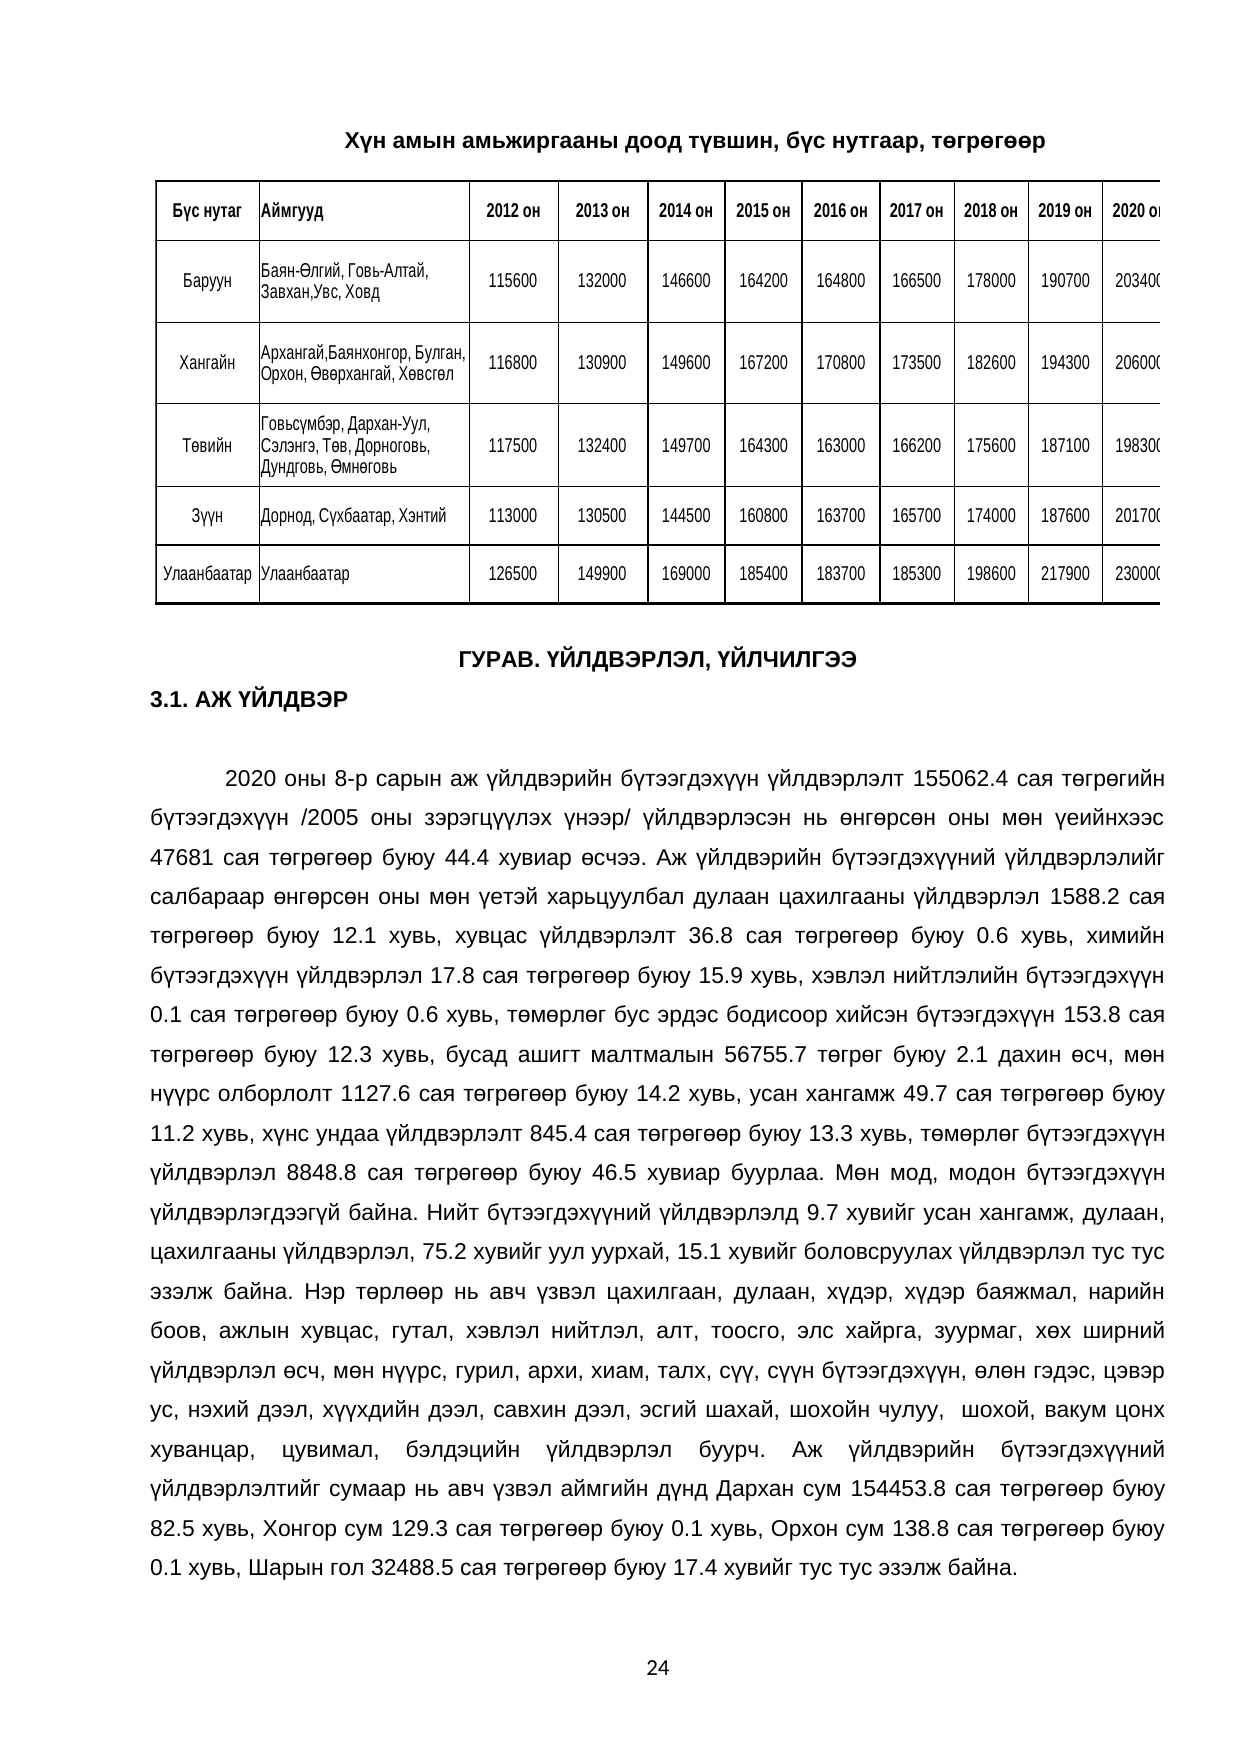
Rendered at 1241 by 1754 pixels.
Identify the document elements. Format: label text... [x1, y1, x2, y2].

text 2020 оны 8-р сарын аж үйлдвэрийн бүтээгдэхүүн үйлдвэрлэлт 155062.4 сая төгрөгийн бүтээгдэхүүн /2005 оны зэрэгцүүлэх үнээр/ үйлдвэрлэсэн нь өнгөрсөн оны мөн үеийнхээс 47681 сая төгрөгөөр буюу 44.4 хувиар өсчээ. Аж үйлдвэрийн бүтээгдэхүүний үйлдвэрлэлийг салбараар өнгөрсөн оны мөн үетэй харьцуулбал дулаан цахилгааны үйлдвэрлэл 1588.2 сая төгрөгөөр буюу 12.1 хувь, хувцас үйлдвэрлэлт 36.8 сая төгрөгөөр буюу 0.6 хувь, химийн бүтээгдэхүүн үйлдвэрлэл 17.8 сая төгрөгөөр буюу 15.9 хувь, хэвлэл нийтлэлийн бүтээгдэхүүн 0.1 сая төгрөгөөр буюу 0.6 хувь, төмөрлөг бус эрдэс бодисоор хийсэн бүтээгдэхүүн 153.8 сая төгрөгөөр буюу 12.3 хувь, бусад ашигт малтмалын 56755.7 төгрөг буюу 2.1 дахин өсч, мөн нүүрс олборлолт 1127.6 сая төгрөгөөр буюу 14.2 хувь, усан хангамж 49.7 сая төгрөгөөр буюу 11.2 хувь, хүнс ундаа үйлдвэрлэлт 845.4 сая төгрөгөөр буюу 13.3 хувь, төмөрлөг бүтээгдэхүүн үйлдвэрлэл 8848.8 сая төгрөгөөр буюу 46.5 хувиар буурлаа. Мөн мод, модон бүтээгдэхүүн үйлдвэрлэгдээгүй байна. Нийт бүтээгдэхүүний үйлдвэрлэлд 9.7 хувийг усан хангамж, дулаан, цахилгааны үйлдвэрлэл, 75.2 хувийг уул уурхай, 15.1 хувийг боловсруулах үйлдвэрлэл тус тус эзэлж байна. Нэр төрлөөр нь авч үзвэл цахилгаан, дулаан, хүдэр, хүдэр баяжмал, нарийн боов, ажлын хувцас, гутал, хэвлэл нийтлэл, алт, тоосго, элс хайрга, зуурмаг, хөх ширний үйлдвэрлэл өсч, мөн нүүрс, гурил, архи, хиам, талх, сүү, сүүн бүтээгдэхүүн, өлөн гэдэс, цэвэр ус, нэхий дээл, хүүхдийн дээл, савхин дээл, эсгий шахай, шохойн чулуу, шохой, вакум цонх хуванцар, цувимал, бэлдэцийн үйлдвэрлэл буурч. Аж үйлдвэрийн бүтээгдэхүүний үйлдвэрлэлтийг сумаар нь авч үзвэл аймгийн дүнд Дархан сум 154453.8 сая төгрөгөөр буюу 82.5 хувь, Хонгор сум 129.3 сая төгрөгөөр буюу 0.1 хувь, Орхон сум 138.8 сая төгрөгөөр буюу 0.1 хувь, Шарын гол 32488.5 сая төгрөгөөр буюу 17.4 хувийг тус тус эзэлж байна. [150, 764, 1165, 1581]
text Хүн амын амьжиргааны доод түвшин, бүс нутгаар, төгрөгөөр [150, 127, 1165, 154]
text 3.1. АЖ ҮЙЛДВЭР [150, 686, 1165, 712]
text ГУРАВ. ҮЙЛДВЭРЛЭЛ, ҮЙЛЧИЛГЭЭ [150, 646, 1165, 672]
